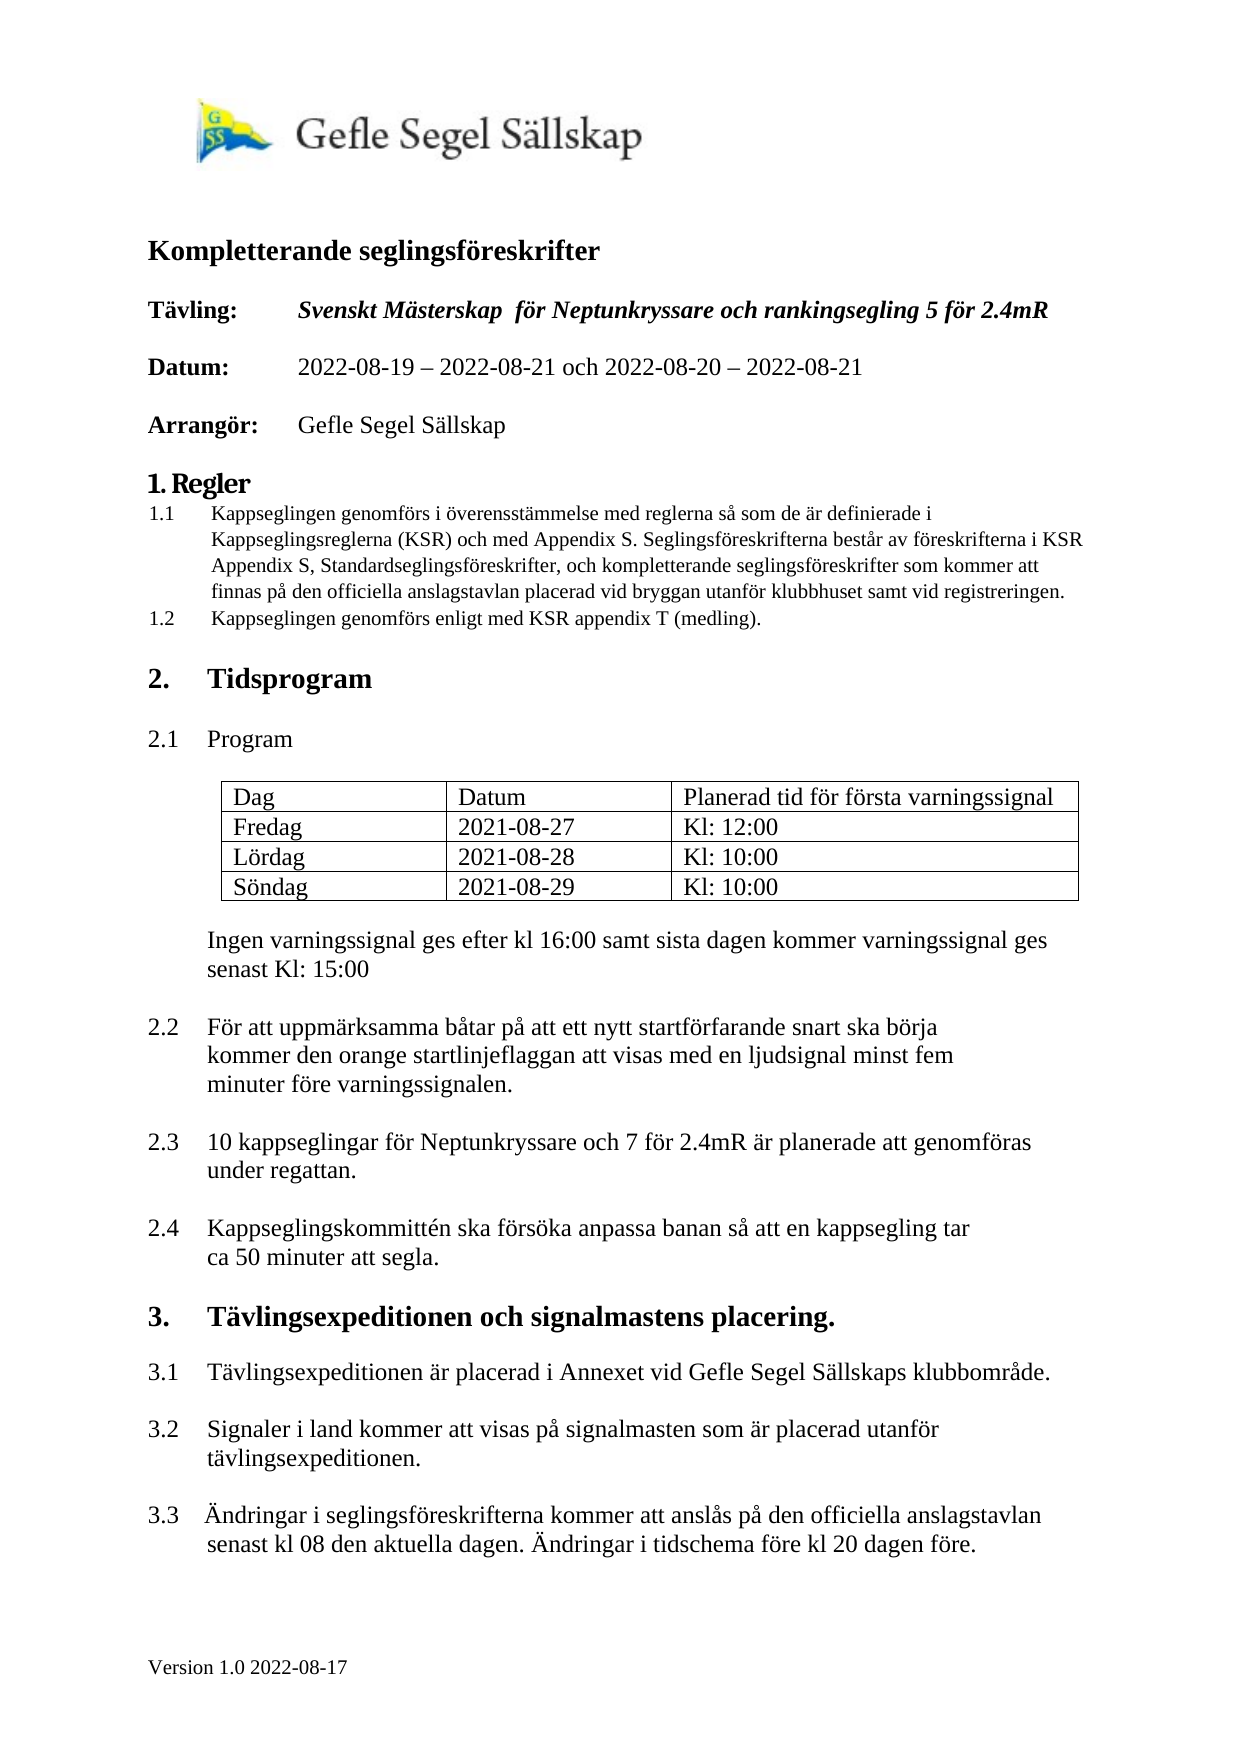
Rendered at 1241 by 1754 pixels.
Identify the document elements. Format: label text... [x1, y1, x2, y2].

table_cell Kl: 10:00 [672, 872, 1078, 900]
text 3. Tävlingsexpeditionen och signalmastens placering. [148, 1299, 1092, 1357]
list 1.1 Kappseglingen genomförs i överensstämmelse med reglerna så som de är definierade i Kappseglingsreglerna (KSR) och med Appendix S. Seglingsföreskrifterna består av föreskrifterna i KSR Appendix S, Standardseglingsföreskrifter, och kompletterande seglingsföreskrifter som kommer att finnas på den officiella anslagstavlan placerad vid bryggan utanför klubbhuset samt vid registreringen. [148, 501, 1087, 603]
text 2.3 10 kappseglingar för Neptunkryssare och 7 för 2.4mR är planerade att genomföras under regattan. [148, 1127, 1092, 1184]
table_cell Söndag [222, 872, 446, 900]
table_cell Fredag [222, 812, 446, 841]
text Ingen varningssignal ges efter kl 16:00 samt sista dagen kommer varningssignal ges senast Kl: 15:00 [148, 926, 1092, 983]
table_header Planerad tid för första varningssignal [672, 782, 1078, 811]
title 1. Regler [148, 467, 1092, 501]
text 3.2 Signaler i land kommer att visas på signalmasten som är placerad utanför tävlingsexpeditionen. [148, 1414, 1092, 1472]
table_cell Kl: 12:00 [672, 812, 1078, 841]
text 2.4 Kappseglingskommittén ska försöka anpassa banan så att en kappsegling tar ca 50 minuter att segla. [148, 1213, 1092, 1271]
table_header Dag [222, 782, 446, 811]
text 2.2 För att uppmärksamma båtar på att ett nytt startförfarande snart ska börja kommer den orange startlinjeflaggan att visas med en ljudsignal minst fem minuter före varningssignalen. [148, 1012, 1092, 1098]
text 3.3 Ändringar i seglingsföreskrifterna kommer att anslås på den officiella anslagstavlan senast kl 08 den aktuella dagen. Ändringar i tidschema före kl 20 dagen före. [148, 1501, 1048, 1558]
picture [147, 98, 662, 171]
text Tävling: Svenskt Mästerskap för Neptunkryssare och rankingsegling 5 för 2.4mR [148, 295, 1092, 324]
table_cell 2021-08-28 [447, 842, 671, 871]
text Kompletterande seglingsföreskrifter [148, 233, 1092, 266]
table_cell 2021-08-29 [447, 872, 671, 900]
text 3.1 Tävlingsexpeditionen är placerad i Annexet vid Gefle Segel Sällskaps klubbområde. [148, 1357, 1092, 1386]
text 2. Tidsprogram [148, 661, 1092, 695]
list 1.2 Kappseglingen genomförs enligt med KSR appendix T (medling). [148, 606, 1087, 630]
text 2.1 Program [148, 724, 1092, 752]
table_cell Kl: 10:00 [672, 842, 1078, 871]
table_header Datum [447, 782, 671, 811]
text Datum: 2022-08-19 – 2022-08-21 och 2022-08-20 – 2022-08-21 [148, 352, 1092, 381]
table_cell Lördag [222, 842, 446, 871]
table_cell 2021-08-27 [447, 812, 671, 841]
text Arrangör: Gefle Segel Sällskap [148, 410, 1092, 439]
